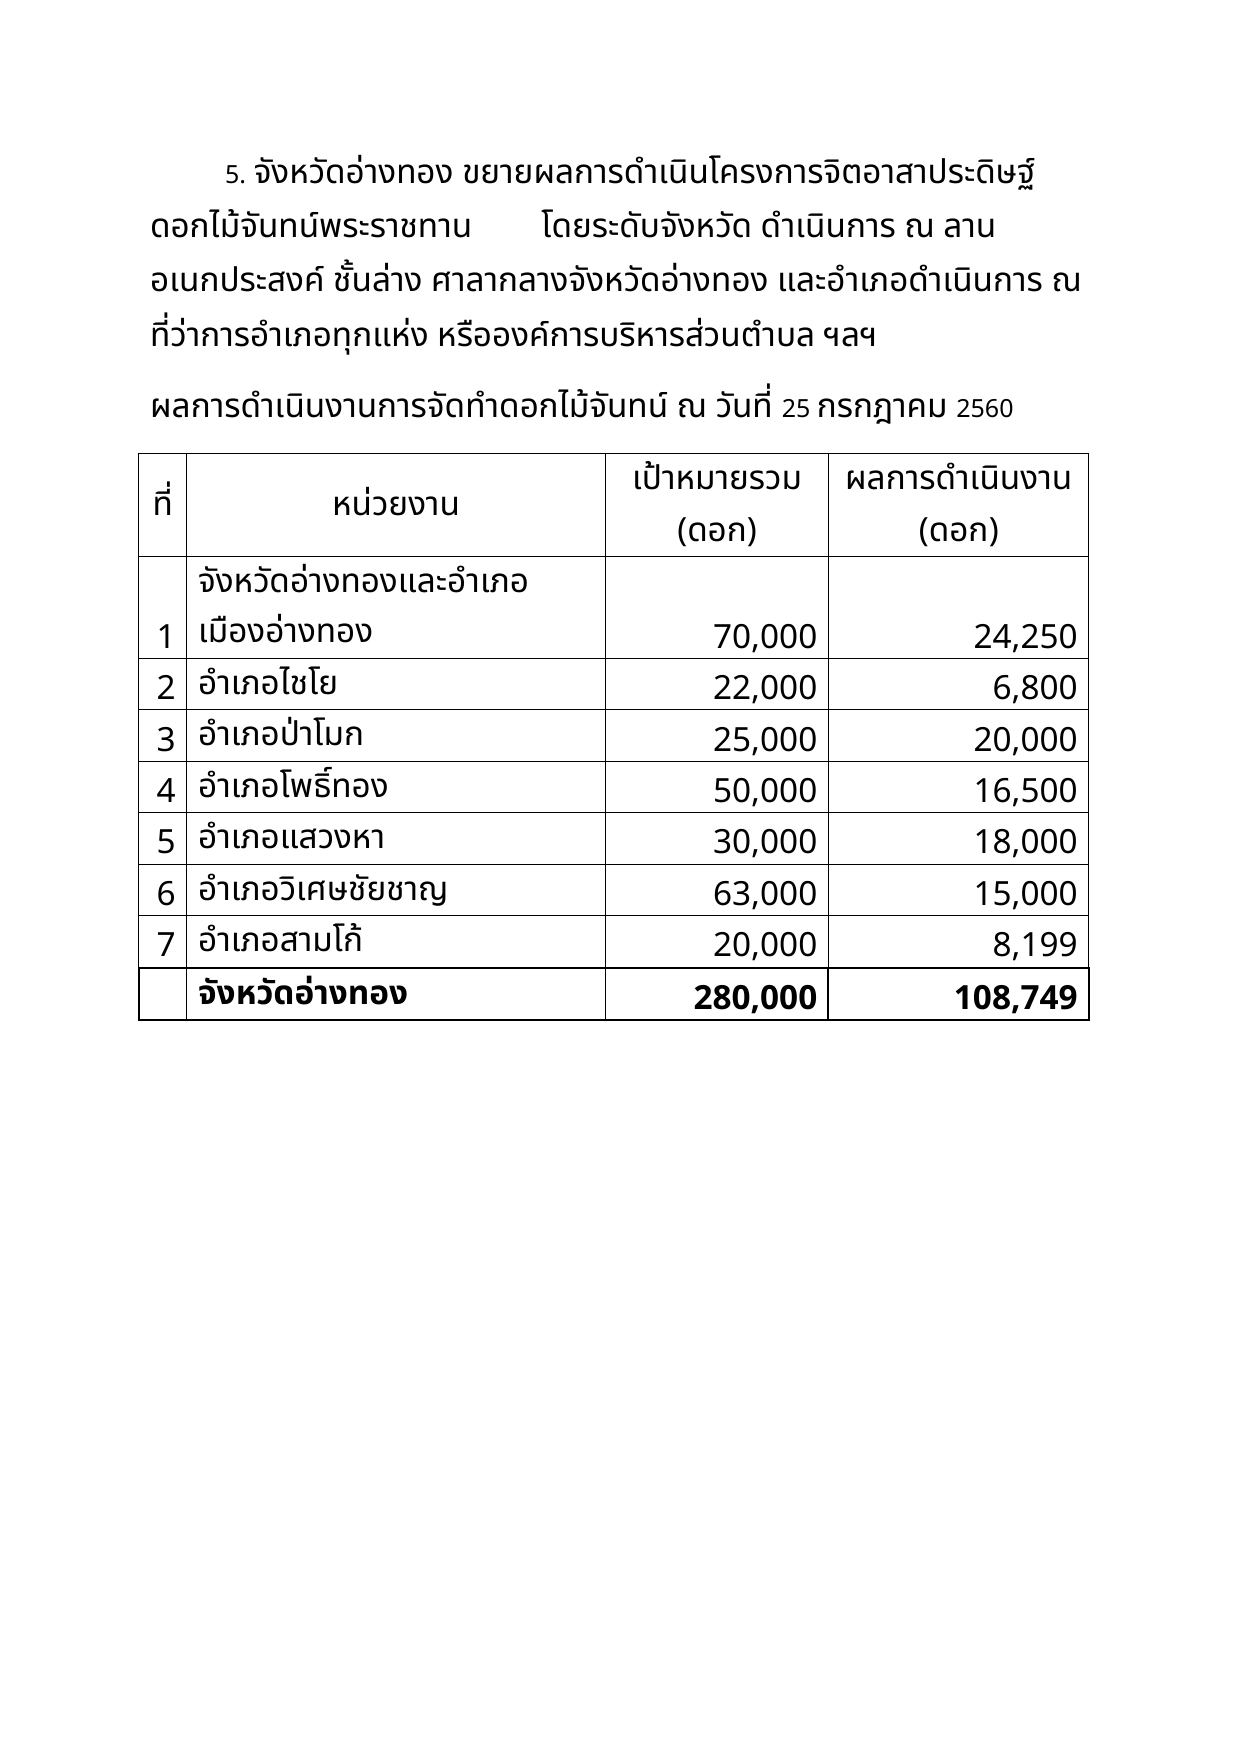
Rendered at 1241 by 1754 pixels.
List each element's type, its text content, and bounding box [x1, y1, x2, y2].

table_cell 8,199 [829, 916, 1088, 967]
table_cell 7 [139, 916, 186, 967]
text ผลการดำเนินงานการจัดทำดอกไม้จันทน์ ณ วันที่ 25 กรกฎาคม 2560 [150, 382, 1090, 432]
table_cell [140, 969, 186, 1019]
table_cell อำเภอวิเศษชัยชาญ [187, 865, 605, 915]
table_cell อำเภอแสวงหา [187, 813, 605, 864]
table_cell 108,749 [829, 969, 1088, 1019]
table_cell จังหวัดอ่างทองและอำเภอเมืองอ่างทอง [187, 557, 605, 658]
table_cell 5 [139, 813, 186, 864]
table_cell (ดอก) [606, 504, 828, 556]
table_cell 1 [139, 557, 186, 658]
table_cell จังหวัดอ่างทอง [187, 969, 605, 1019]
table_cell 2 [139, 659, 186, 709]
table_cell 22,000 [606, 659, 828, 709]
table_cell 30,000 [606, 813, 828, 864]
table_cell 18,000 [829, 813, 1088, 864]
table_cell 6,800 [829, 659, 1088, 709]
table_cell 70,000 [606, 557, 828, 658]
table_cell อำเภอโพธิ์ทอง [187, 762, 605, 812]
table_header หน่วยงาน [187, 454, 605, 556]
table_cell อำเภอป่าโมก [187, 710, 605, 761]
table_cell (ดอก) [829, 504, 1088, 556]
table_header เป้าหมายรวม [606, 454, 828, 504]
table_header ผลการดำเนินงาน [829, 454, 1088, 504]
table_cell 280,000 [606, 969, 827, 1019]
table_header ที่ [139, 454, 186, 556]
list จังหวัดอ่างทอง ขยายผลการดำเนินโครงการจิตอาสาประดิษฐ์ดอกไม้จันทน์พระราชทาน โดยระดับจังหวัด ดำเนินการ ณ ลานอเนกประสงค์ ชั้นล่าง ศาลากลางจังหวัดอ่างทอง และอำเภอดำเนินการ ณ ที่ว่าการอำเภอทุกแห่ง หรือองค์การบริหารส่วนตำบล ฯลฯ [150, 148, 1090, 361]
table_cell อำเภอสามโก้ [187, 916, 605, 967]
table_cell 4 [139, 762, 186, 812]
table_cell 50,000 [606, 762, 828, 812]
table_cell 16,500 [829, 762, 1088, 812]
table_cell 3 [139, 710, 186, 761]
table_cell 25,000 [606, 710, 828, 761]
table_cell 6 [139, 865, 186, 915]
table_cell 63,000 [606, 865, 828, 915]
table_cell 24,250 [829, 557, 1088, 658]
table_cell 20,000 [829, 710, 1088, 761]
table_cell อำเภอไชโย [187, 659, 605, 709]
table_cell 15,000 [829, 865, 1088, 915]
table_cell 20,000 [606, 916, 828, 967]
